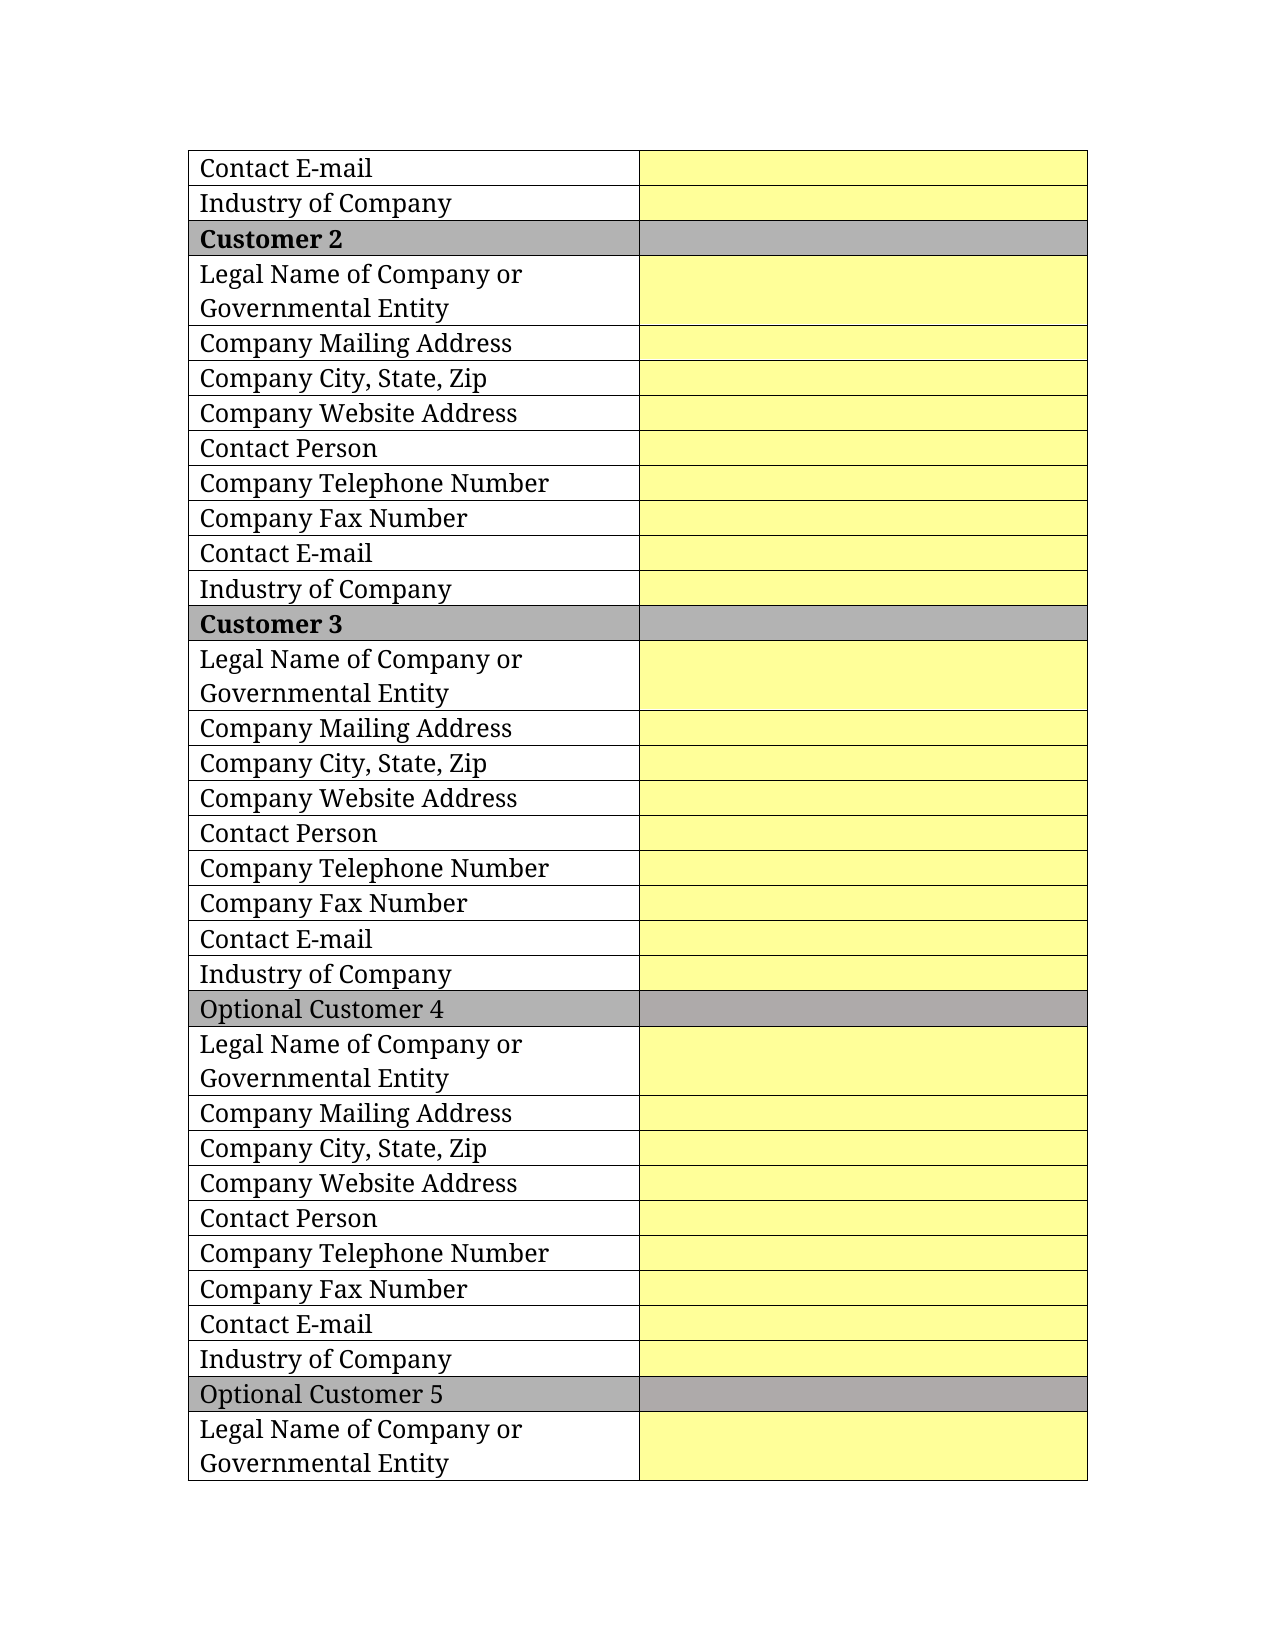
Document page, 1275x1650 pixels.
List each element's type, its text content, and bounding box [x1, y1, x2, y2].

table_cell [640, 606, 1087, 640]
table_cell Contact Person [189, 816, 639, 850]
table_cell [640, 571, 1087, 605]
table_cell [640, 1201, 1087, 1235]
table_cell Customer 2 [189, 221, 639, 255]
table_cell Legal Name of Company or Governmental Entity [189, 1027, 639, 1095]
table_cell [640, 221, 1087, 255]
table_cell Industry of Company [189, 186, 639, 220]
table_cell [640, 746, 1087, 780]
table_cell [640, 1306, 1087, 1340]
table_cell Company Telephone Number [189, 1236, 639, 1270]
table_cell [640, 1131, 1087, 1165]
table_cell [640, 256, 1087, 324]
table_cell Customer 3 [189, 606, 639, 640]
table_cell Legal Name of Company or Governmental Entity [189, 641, 639, 709]
table_cell Company City, State, Zip [189, 1131, 639, 1165]
table_cell [640, 361, 1087, 395]
table_cell Company Mailing Address [189, 1096, 639, 1130]
table_cell [640, 711, 1087, 745]
table_cell Industry of Company [189, 1341, 639, 1376]
table_cell [640, 921, 1087, 955]
table_cell Company City, State, Zip [189, 361, 639, 395]
table_cell Industry of Company [189, 956, 639, 990]
table_cell [640, 501, 1087, 535]
table_cell Company Website Address [189, 781, 639, 815]
table_cell [640, 956, 1087, 990]
table_cell Company City, State, Zip [189, 746, 639, 780]
table_cell Company Website Address [189, 1166, 639, 1200]
table_cell Industry of Company [189, 571, 639, 605]
table_cell Optional Customer 5 [189, 1377, 639, 1411]
table_cell [640, 641, 1087, 709]
table_cell Optional Customer 4 [189, 991, 639, 1026]
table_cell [189, 256, 639, 324]
table_cell [640, 991, 1087, 1026]
table_cell Contact E-mail [189, 536, 639, 570]
table_cell [640, 1027, 1087, 1095]
table_cell [640, 851, 1087, 885]
table_cell [640, 1096, 1087, 1130]
table_cell Company Website Address [189, 396, 639, 430]
table_cell [640, 1236, 1087, 1270]
table_cell [640, 466, 1087, 500]
table_cell Contact Person [189, 1201, 639, 1235]
table_cell [640, 816, 1087, 850]
table_cell Company Fax Number [189, 1271, 639, 1305]
table_cell [640, 781, 1087, 815]
table_cell [640, 396, 1087, 430]
table_cell [640, 1412, 1087, 1480]
table_cell [640, 326, 1087, 359]
table_cell [640, 536, 1087, 570]
table_cell Company Telephone Number [189, 466, 639, 500]
table_cell Contact E-mail [189, 151, 639, 185]
table_cell Company Fax Number [189, 501, 639, 535]
table_cell Legal Name of Company or Governmental Entity [189, 1412, 639, 1480]
table_cell [640, 1377, 1087, 1411]
table_cell Contact E-mail [189, 1306, 639, 1340]
table_cell [640, 1341, 1087, 1376]
table_cell [640, 151, 1087, 185]
table_cell [640, 431, 1087, 465]
table_cell Company Mailing Address [189, 326, 639, 359]
table_cell [640, 1271, 1087, 1305]
table_cell [640, 886, 1087, 920]
table_cell Company Fax Number [189, 886, 639, 920]
table_cell [640, 186, 1087, 220]
table_cell Company Telephone Number [189, 851, 639, 885]
table_cell [640, 1166, 1087, 1200]
table_cell Company Mailing Address [189, 711, 639, 745]
table_cell Contact E-mail [189, 921, 639, 955]
table_cell Contact Person [189, 431, 639, 465]
